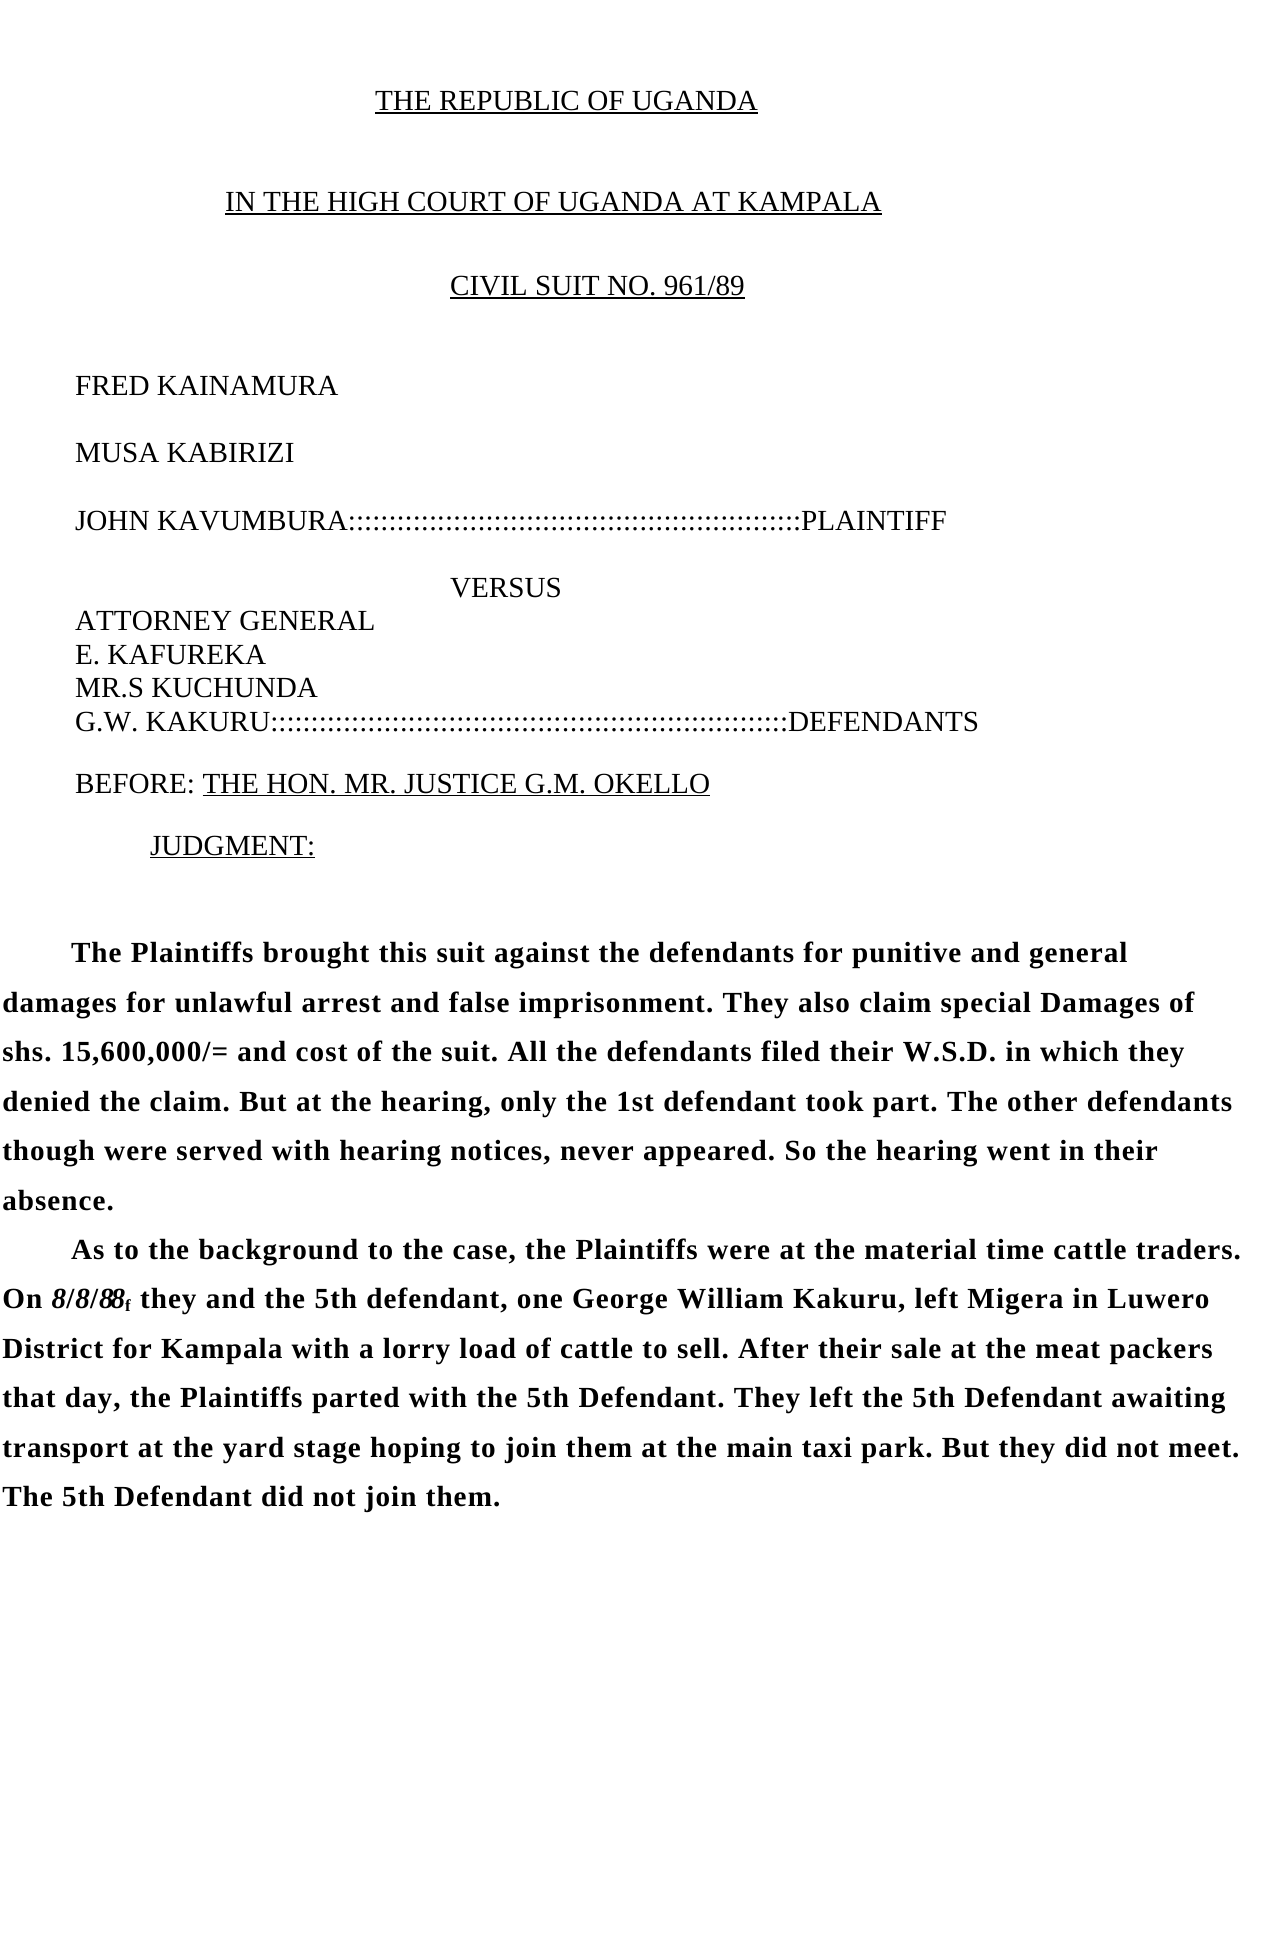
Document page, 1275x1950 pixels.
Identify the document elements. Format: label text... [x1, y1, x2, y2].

text IN THE HIGH COURT OF UGANDA AT KAMPALA [0, 184, 1275, 217]
text As to the background to the case, the Plaintiffs were at the material time cattle traders. On 8/8/88f they and the 5th defendant, one George William Kakuru, left Migera in Luwero District for Kampala with a lorry load of cattle to sell. After their sale at the meat packers that day, the Plaintiffs parted with the 5th Defendant. They left the 5th Defendant awaiting transport at the yard stage hoping to join them at the main taxi park. But they did not meet. The 5th Defendant did not join them. [2, 1220, 1250, 1517]
text THE REPUBLIC OF UGANDA [0, 83, 1275, 117]
text JUDGMENT: [0, 828, 1275, 861]
text VERSUS [0, 570, 1275, 603]
text ATTORNEY GENERAL [0, 603, 1275, 637]
text FRED KAINAMURA [0, 368, 1275, 402]
text BEFORE: THE HON. MR. JUSTICE G.M. OKELLO [0, 766, 1275, 799]
text MR.S KUCHUNDA [0, 670, 1275, 704]
text JOHN KAVUMBURA::::::::::::::::::::::::::::::::::::::::::::::::::::::::PLAINTIFF [0, 503, 1275, 536]
text E. KAFUREKA [0, 637, 1275, 670]
text The Plaintiffs brought this suit against the defendants for punitive and general damages for unlawful arrest and false imprisonment. They also claim special Damages of shs. 15,600,000/= and cost of the suit. All the defendants filed their W.S.D. in which they denied the claim. But at the hearing, only the 1st defendant took part. The other defendants though were served with hearing notices, never appeared. So the hearing went in their absence. [2, 923, 1250, 1220]
text CIVIL SUIT NO. 961/89 [0, 268, 1275, 301]
text G.W. KAKURU::::::::::::::::::::::::::::::::::::::::::::::::::::::::::::::::DEFENDANTS [0, 704, 1275, 737]
text MUSA KABIRIZI [0, 436, 1275, 469]
